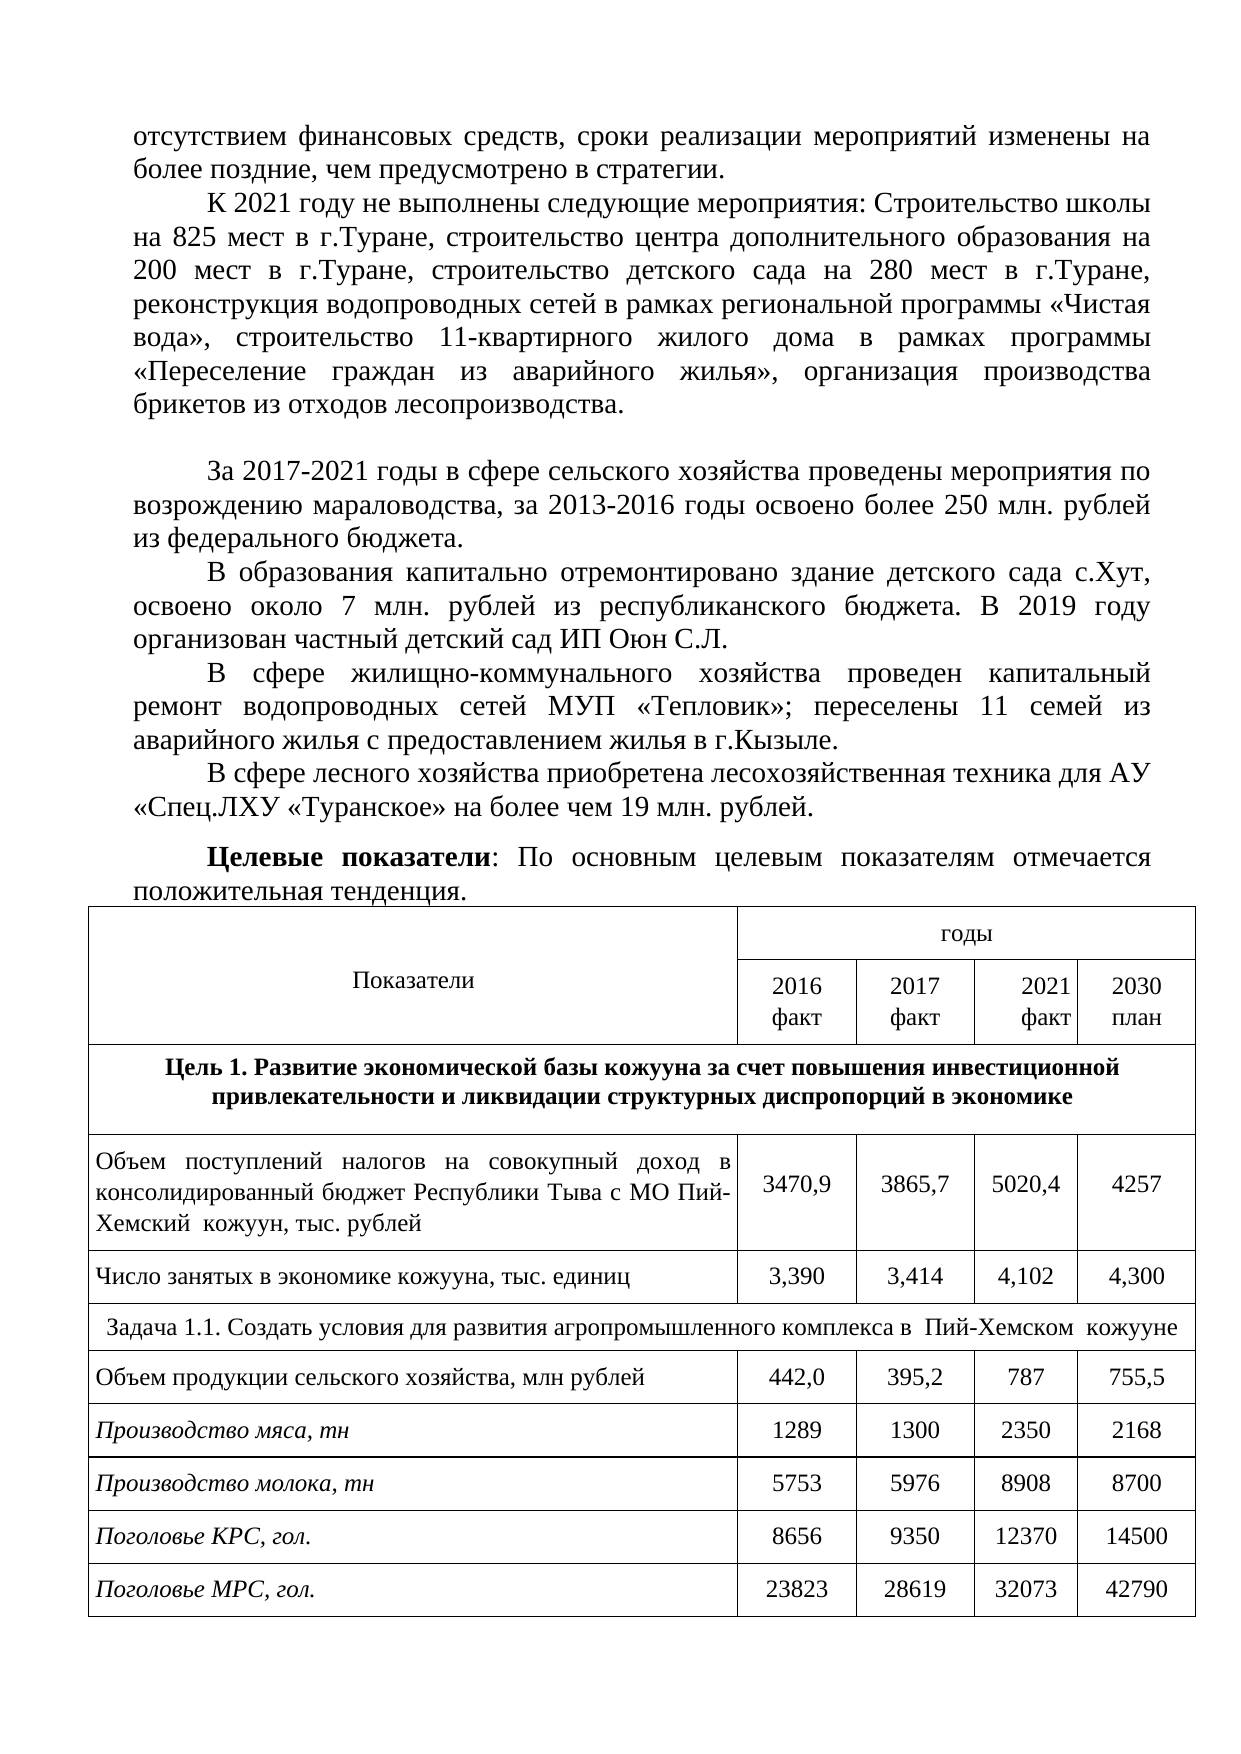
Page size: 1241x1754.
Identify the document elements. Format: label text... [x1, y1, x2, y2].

table_cell 8656 [738, 1511, 856, 1563]
table_cell 3470,9 [738, 1135, 856, 1249]
table_cell 4,300 [1078, 1251, 1195, 1303]
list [133, 118, 1152, 185]
table_cell 2350 [975, 1404, 1077, 1456]
table_cell Объем поступлений налогов на совокупный доход в консолидированный бюджет Республики Тыва с МО Пий-Хемский кожуун, тыс. рублей [89, 1135, 737, 1249]
list В образования капитально отремонтировано здание детского сада с.Хут, освоено около 7 млн. рублей из республиканского бюджета. В 2019 году организован частный детский сад ИП Оюн С.Л. [133, 554, 1152, 655]
table_cell Поголовье МРС, гол. [89, 1564, 737, 1616]
table_cell 12370 [975, 1511, 1077, 1563]
table_cell 755,5 [1078, 1351, 1195, 1403]
list К 2021 году не выполнены следующие мероприятия: Строительство школы на 825 мест в г.Туране, строительство центра дополнительного образования на 200 мест в г.Туране, строительство детского сада на 280 мест в г.Туране, реконструкция водопроводных сетей в рамках региональной программы «Чистая вода», строительство 11-квартирного жилого дома в рамках программы «Переселение граждан из аварийного жилья», организация производства брикетов из отходов лесопроизводства. [133, 185, 1152, 420]
table_cell 5753 [738, 1458, 856, 1509]
table_cell 5976 [857, 1458, 974, 1509]
table_cell 14500 [1078, 1511, 1195, 1563]
list В сфере жилищно-коммунального хозяйства проведен капитальный ремонт водопроводных сетей МУП «Тепловик»; переселены 11 семей из аварийного жилья с предоставлением жилья в г.Кызыле. [133, 655, 1152, 755]
table_cell 2021 факт [975, 960, 1077, 1043]
table_cell 442,0 [738, 1351, 856, 1403]
table_cell 9350 [857, 1511, 974, 1563]
table_cell Число занятых в экономике кожууна, тыс. единиц [89, 1251, 737, 1303]
table_header Показатели [89, 907, 737, 1043]
table_cell Производство молока, тн [89, 1458, 737, 1509]
list За 2017-2021 годы в сфере сельского хозяйства проведены мероприятия по возрождению мараловодства, за 2013-2016 годы освоено более 250 млн. рублей из федерального бюджета. [133, 453, 1152, 554]
table_cell 8700 [1078, 1458, 1195, 1509]
table_cell 32073 [975, 1564, 1077, 1616]
table_header годы [738, 907, 1195, 959]
list В сфере лесного хозяйства приобретена лесохозяйственная техника для АУ «Спец.ЛХУ «Туранское» на более чем 19 млн. рублей. [133, 755, 1152, 822]
table_cell Поголовье КРС, гол. [89, 1511, 737, 1563]
table_cell 2030 план [1078, 960, 1195, 1043]
table_cell 2017 факт [857, 960, 974, 1043]
table_cell 4257 [1078, 1135, 1195, 1249]
table_cell 3,390 [738, 1251, 856, 1303]
table_cell 1289 [738, 1404, 856, 1456]
table_cell 1300 [857, 1404, 974, 1456]
table_cell 787 [975, 1351, 1077, 1403]
table_cell 28619 [857, 1564, 974, 1616]
table_cell Цель 1. Развитие экономической базы кожууна за счет повышения инвестиционной привлекательности и ликвидации структурных диспропорций в экономике [89, 1045, 1195, 1134]
table_cell 5020,4 [975, 1135, 1077, 1249]
table_cell 8908 [975, 1458, 1077, 1509]
table_cell 3865,7 [857, 1135, 974, 1249]
table_cell 42790 [1078, 1564, 1195, 1616]
table_cell 2168 [1078, 1404, 1195, 1456]
table_cell 4,102 [975, 1251, 1077, 1303]
table_cell Производство мяса, тн [89, 1404, 737, 1456]
table_cell 395,2 [857, 1351, 974, 1403]
table_cell Объем продукции сельского хозяйства, млн рублей [89, 1351, 737, 1403]
table_cell 3,414 [857, 1251, 974, 1303]
table_cell Задача 1.1. Создать условия для развития агропромышленного комплекса в Пий-Хемском кожууне [89, 1304, 1195, 1350]
text Целевые показатели: По основным целевым показателям отмечается положительная тенденция. [133, 839, 1152, 906]
table_cell 2016 факт [738, 960, 856, 1043]
table_cell 23823 [738, 1564, 856, 1616]
